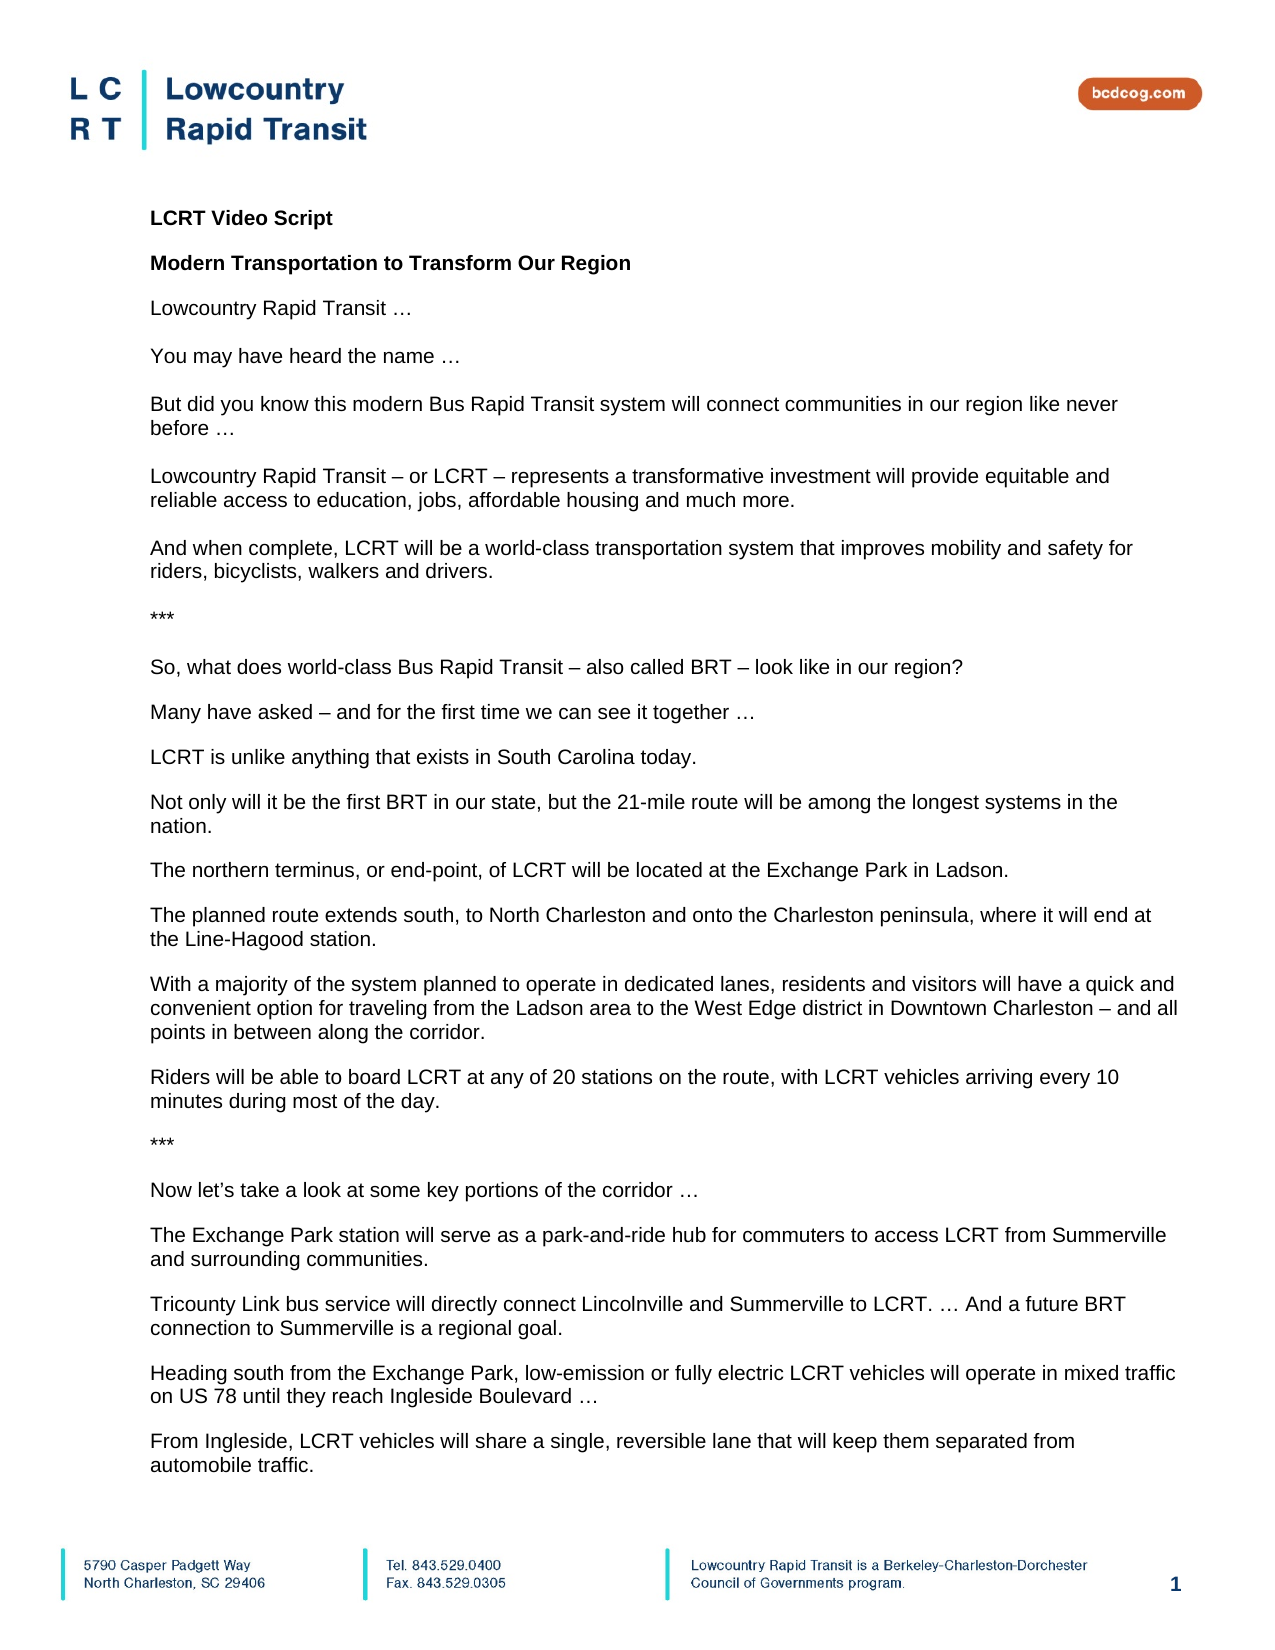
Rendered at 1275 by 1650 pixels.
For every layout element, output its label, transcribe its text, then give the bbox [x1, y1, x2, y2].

text Not only will it be the first BRT in our state, but the 21-mile route will be among the longest systems in the nation. [150, 789, 1181, 837]
text From Ingleside, LCRT vehicles will share a single, reversible lane that will keep them separated from automobile traffic. [150, 1429, 1181, 1477]
picture [0, 1476, 1227, 1650]
text Tricounty Link bus service will directly connect Lincolnville and Summerville to LCRT. … And a future BRT connection to Summerville is a regional goal. [150, 1292, 1181, 1339]
text The northern terminus, or end-point, of LCRT will be located at the Exchange Park in Ladson. [150, 858, 1181, 882]
text And when complete, LCRT will be a world-class transportation system that improves mobility and safety for riders, bicyclists, walkers and drivers. [150, 535, 1181, 583]
picture [0, 0, 1275, 224]
text The Exchange Park station will serve as a park-and-ride hub for commuters to access LCRT from Summerville and surrounding communities. [150, 1223, 1181, 1271]
text *** [150, 1133, 1181, 1157]
text LCRT Video Script [150, 206, 1181, 230]
text You may have heard the name … [150, 344, 1181, 368]
text Riders will be able to board LCRT at any of 20 stations on the route, with LCRT vehicles arriving every 10 minutes during most of the day. [150, 1064, 1181, 1112]
text Many have asked – and for the first time we can see it together … [150, 700, 1181, 724]
text Heading south from the Exchange Park, low-emission or fully electric LCRT vehicles will operate in mixed traffic on US 78 until they reach Ingleside Boulevard … [150, 1360, 1181, 1408]
text Lowcountry Rapid Transit – or LCRT – represents a transformative investment will provide equitable and reliable access to education, jobs, affordable housing and much more. [150, 463, 1181, 511]
text The planned route extends south, to North Charleston and onto the Charleston peninsula, where it will end at the Line-Hagood station. [150, 903, 1181, 951]
text Lowcountry Rapid Transit … [150, 296, 1181, 320]
text *** [150, 607, 1181, 631]
text So, what does world-class Bus Rapid Transit – also called BRT – look like in our region? [150, 655, 1181, 679]
text Now let’s take a look at some key portions of the corridor … [150, 1178, 1181, 1202]
text With a majority of the system planned to operate in dedicated lanes, residents and visitors will have a quick and convenient option for traveling from the Ladson area to the West Edge district in Downtown Charleston – and all points in between along the corridor. [150, 972, 1181, 1044]
text But did you know this modern Bus Rapid Transit system will connect communities in our region like never before … [150, 392, 1181, 439]
text LCRT is unlike anything that exists in South Carolina today. [150, 745, 1181, 769]
text Modern Transportation to Transform Our Region [150, 251, 1181, 275]
